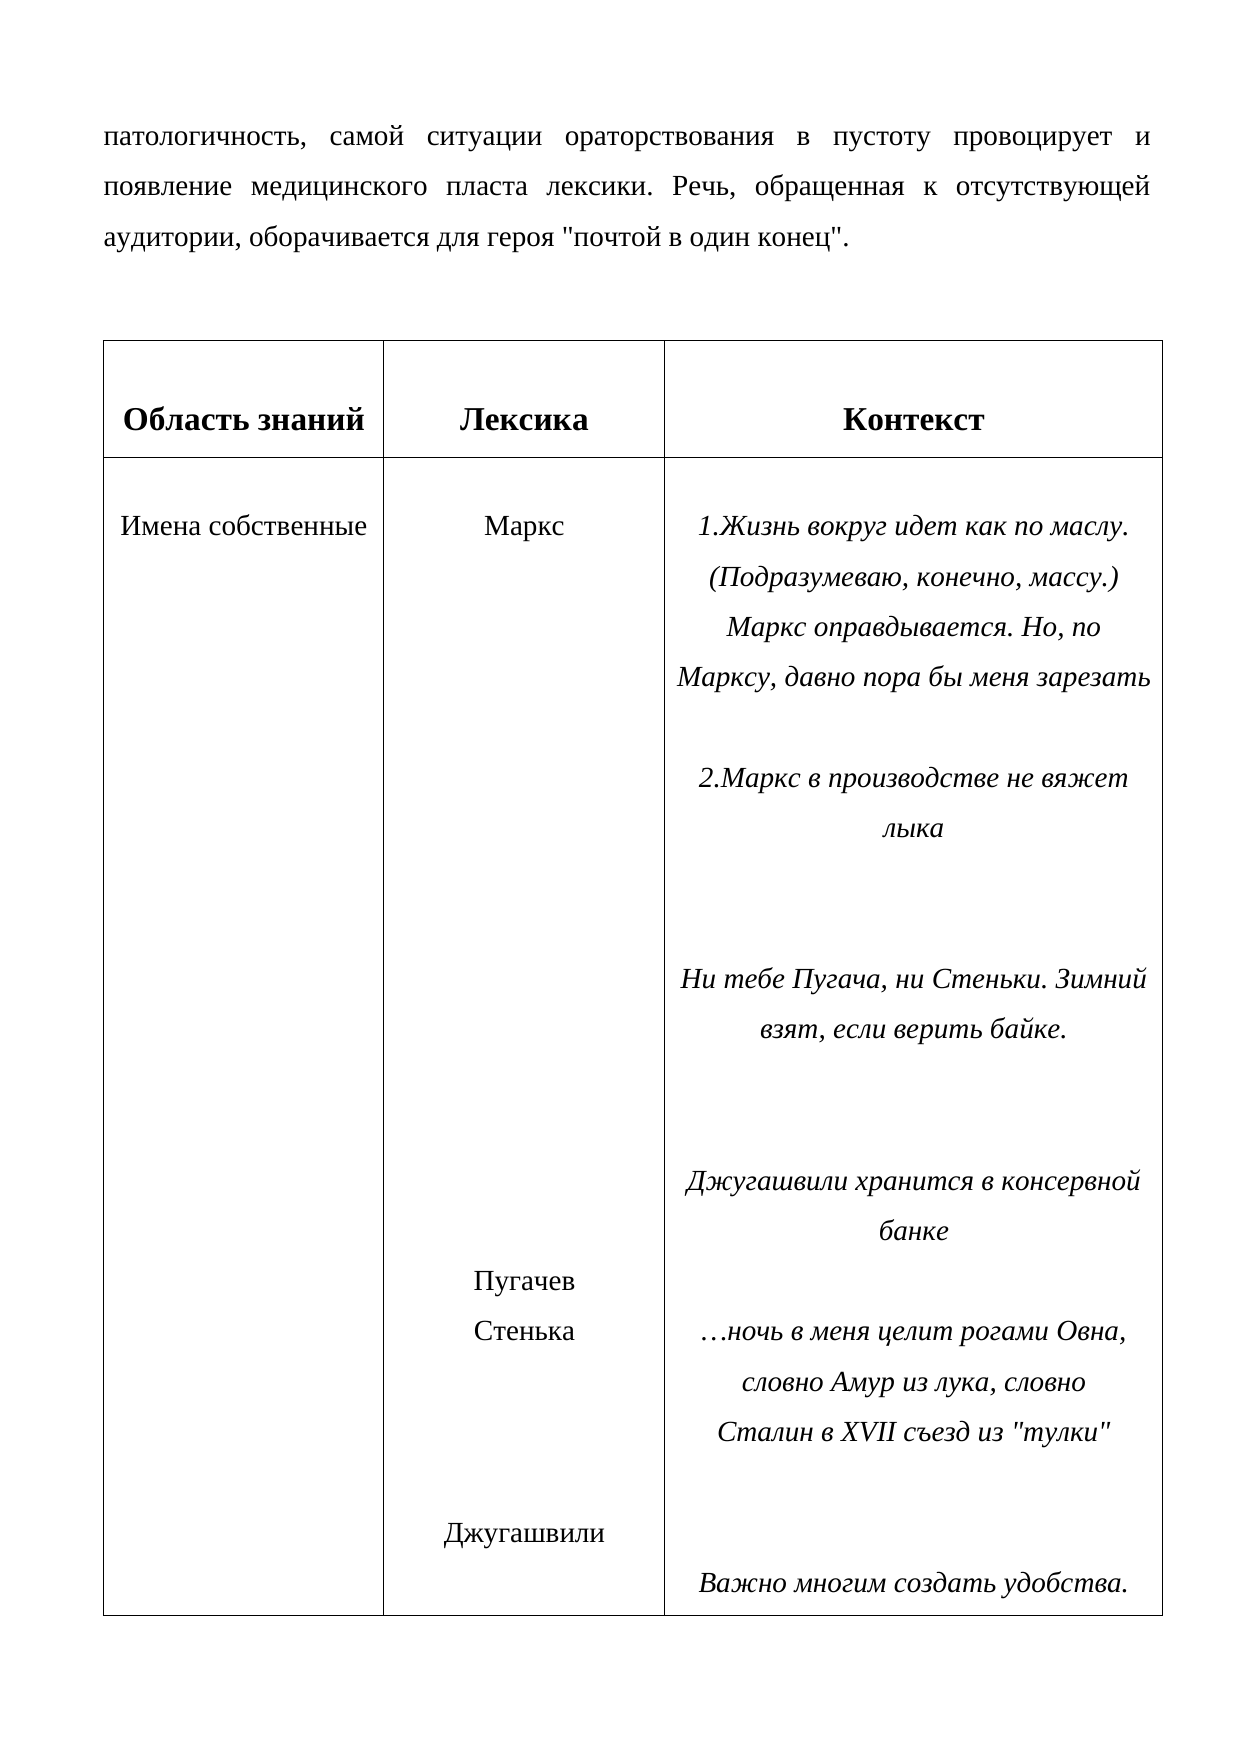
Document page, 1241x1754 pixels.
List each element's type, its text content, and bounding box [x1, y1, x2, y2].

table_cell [384, 458, 664, 1615]
table_cell Имена собственные [104, 458, 383, 1615]
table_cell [665, 458, 1162, 1615]
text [103, 118, 1152, 252]
table_header Область знаний [104, 341, 383, 457]
table_header Контекст [665, 341, 1162, 457]
table_header Лексика [384, 341, 664, 457]
